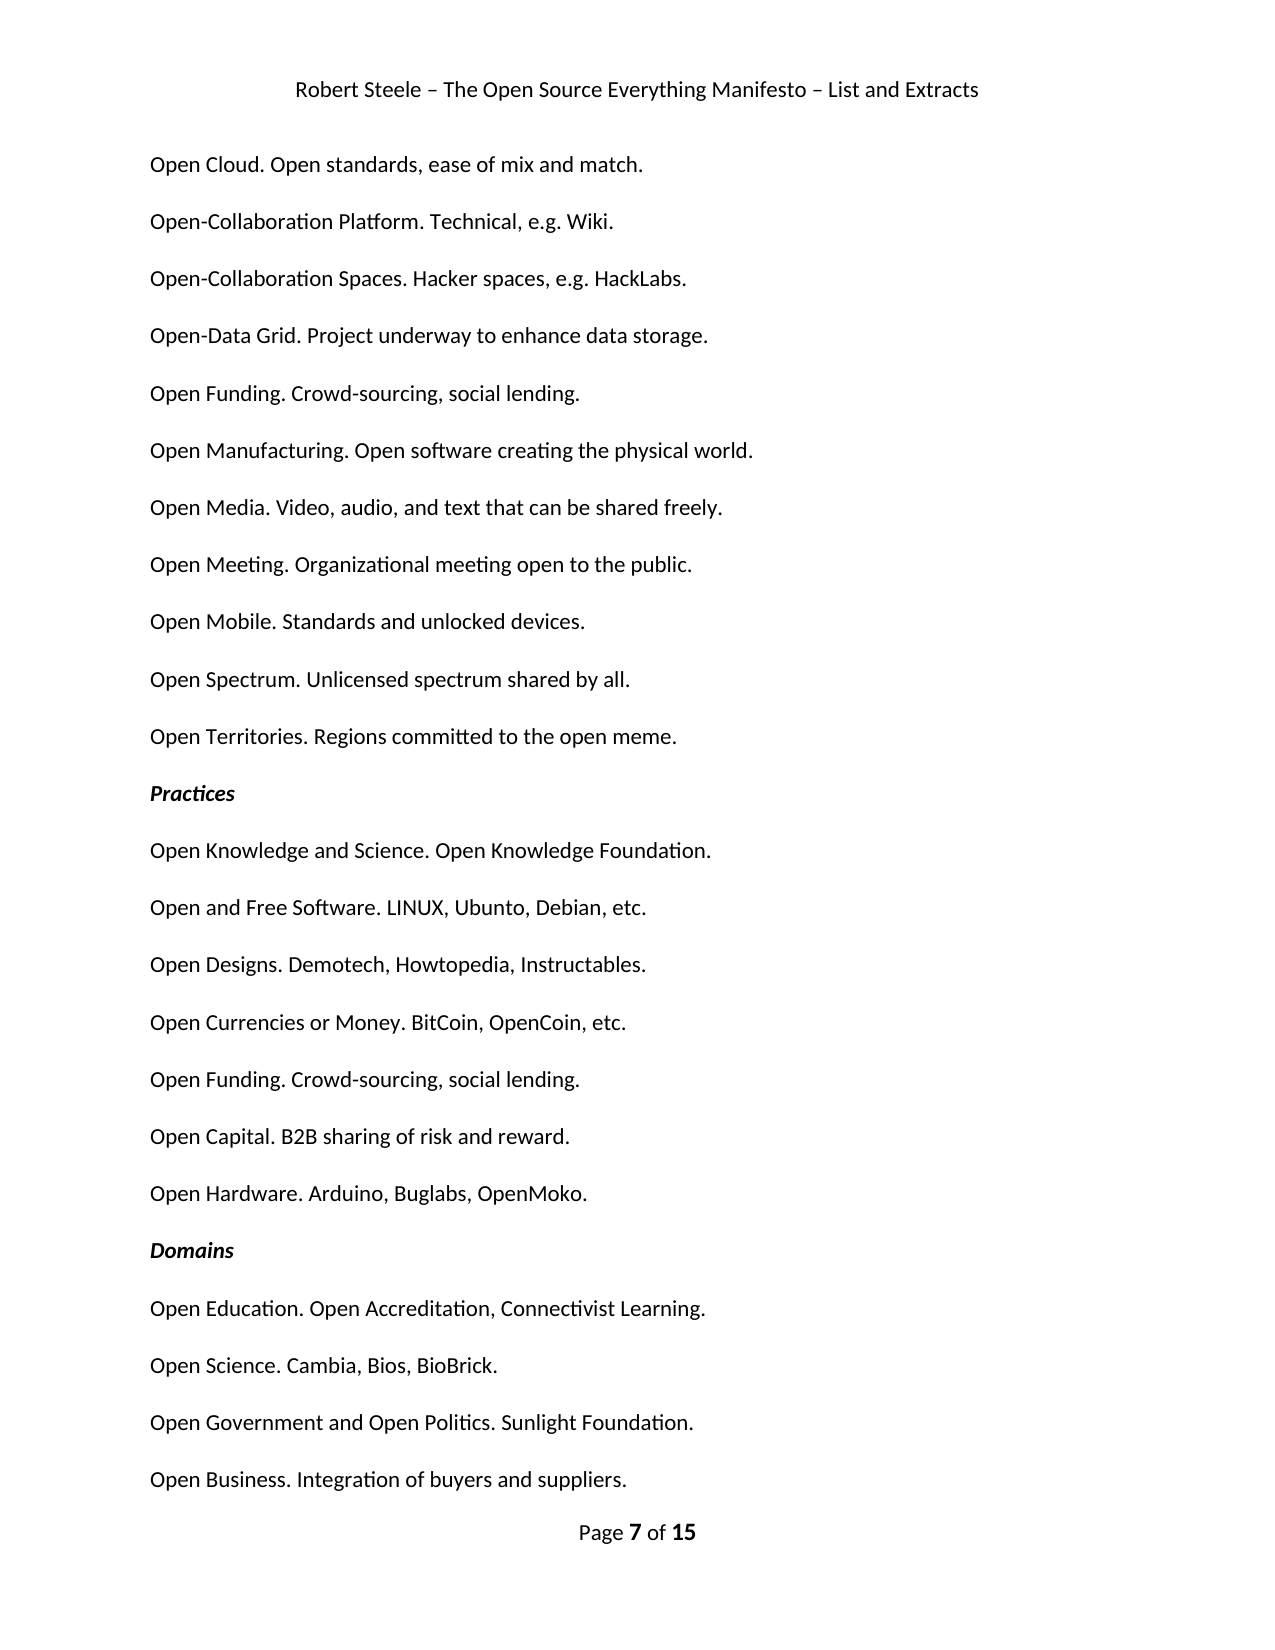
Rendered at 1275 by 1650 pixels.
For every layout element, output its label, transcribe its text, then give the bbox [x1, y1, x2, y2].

text Open-Collaboration Platform. Technical, e.g. Wiki. [150, 207, 1125, 235]
text Open Hardware. Arduino, Buglabs, OpenMoko. [150, 1179, 1125, 1207]
text Open Knowledge and Science. Open Knowledge Foundation. [150, 836, 1125, 864]
text Open Manufacturing. Open software creating the physical world. [150, 436, 1125, 464]
text Open Currencies or Money. BitCoin, OpenCoin, etc. [150, 1008, 1125, 1036]
text Open Funding. Crowd-sourcing, social lending. [150, 379, 1125, 407]
text Open Cloud. Open standards, ease of mix and match. [150, 150, 1125, 178]
text Open-Collaboration Spaces. Hacker spaces, e.g. HackLabs. [150, 264, 1125, 292]
text Open Science. Cambia, Bios, BioBrick. [150, 1351, 1125, 1379]
text Open-Data Grid. Project underway to enhance data storage. [150, 322, 1125, 349]
text Open and Free Software. LINUX, Ubunto, Debian, etc. [150, 893, 1125, 921]
text Open Designs. Demotech, Howtopedia, Instructables. [150, 951, 1125, 979]
text Practices [150, 779, 1125, 807]
text Open Meeting. Organizational meeting open to the public. [150, 550, 1125, 578]
text Open Spectrum. Unlicensed spectrum shared by all. [150, 665, 1125, 693]
text Open Government and Open Politics. Sunlight Foundation. [150, 1408, 1125, 1436]
text Open Media. Video, audio, and text that can be shared freely. [150, 493, 1125, 521]
text Open Funding. Crowd-sourcing, social lending. [150, 1065, 1125, 1093]
text Open Education. Open Accreditation, Connectivist Learning. [150, 1294, 1125, 1322]
text Domains [150, 1237, 1125, 1264]
text Open Territories. Regions committed to the open meme. [150, 722, 1125, 750]
text Open Mobile. Standards and unlocked devices. [150, 607, 1125, 636]
text Open Business. Integration of buyers and suppliers. [150, 1465, 1125, 1493]
text Open Capital. B2B sharing of risk and reward. [150, 1122, 1125, 1150]
